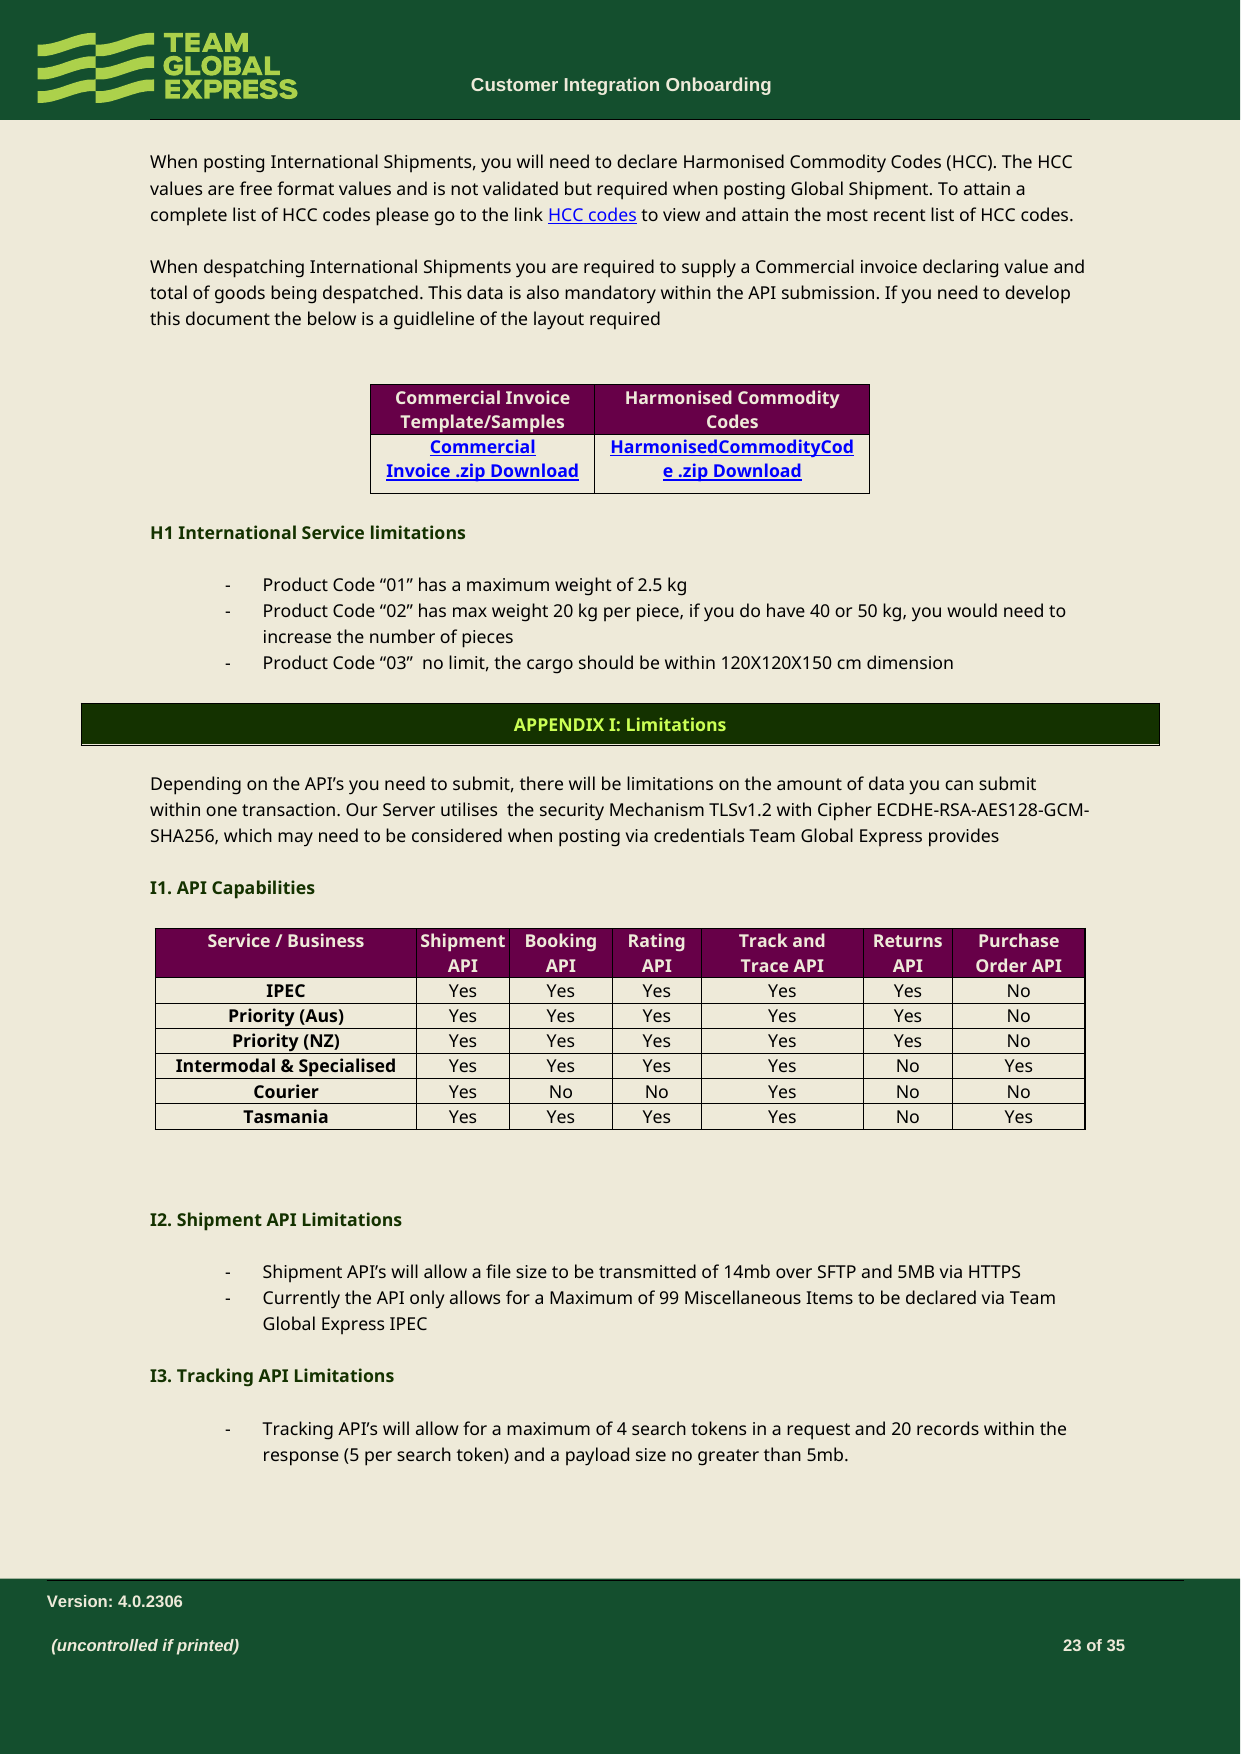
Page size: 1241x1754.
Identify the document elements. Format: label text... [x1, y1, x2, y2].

list Product Code “03” no limit, the cargo should be within 120X120X150 cm dimension [225, 651, 1090, 675]
table_header Harmonised Commodity Codes [595, 385, 869, 434]
table_cell Yes [510, 1029, 612, 1053]
table_header Service / Business [156, 929, 416, 977]
table_header APPENDIX I: Limitations [82, 704, 1159, 744]
table_cell Yes [613, 1029, 701, 1053]
table_cell Yes [702, 1029, 863, 1053]
table_cell Courier [156, 1079, 416, 1103]
table_cell Yes [864, 1029, 952, 1053]
table_cell No [953, 1004, 1084, 1028]
list Currently the API only allows for a Maximum of 99 Miscellaneous Items to be declared via Team Global Express IPEC [225, 1286, 1090, 1336]
table_cell No [613, 1079, 701, 1103]
text When despatching International Shipments you are required to supply a Commercial invoice declaring value and total of goods being despatched. This data is also mandatory within the API submission. If you need to develop this document the below is a guidleline of the layout required [150, 254, 1090, 330]
text I3. Tracking API Limitations [150, 1364, 1090, 1388]
table_cell Yes [702, 1079, 863, 1103]
table_cell Yes [417, 1004, 509, 1028]
table_cell No [953, 1079, 1084, 1103]
table_cell Intermodal & Specialised [156, 1054, 416, 1078]
table_cell Yes [417, 1029, 509, 1053]
table_cell HarmonisedCommodityCode .zip Download [595, 435, 869, 493]
table_cell Yes [613, 1004, 701, 1028]
table_header Shipment API [417, 929, 509, 977]
table_cell Yes [417, 1079, 509, 1103]
text When posting International Shipments, you will need to declare Harmonised Commodity Codes (HCC). The HCC values are free format values and is not validated but required when posting Global Shipment. To attain a complete list of HCC codes please go to the link HCC codes to view and attain the most recent list of HCC codes. [150, 150, 1090, 226]
table_cell Yes [417, 978, 509, 1002]
table_cell Yes [510, 1004, 612, 1028]
table_cell Yes [613, 978, 701, 1002]
table_cell Yes [953, 1054, 1084, 1078]
text I1. API Capabilities [150, 876, 1090, 900]
table_cell Commercial Invoice .zip Download [371, 435, 594, 493]
table_cell Priority (NZ) [156, 1029, 416, 1053]
table_cell Yes [510, 978, 612, 1002]
list Product Code “02” has max weight 20 kg per piece, if you do have 40 or 50 kg, you would need to increase the number of pieces [225, 598, 1090, 649]
table_cell Yes [417, 1054, 509, 1078]
table_cell Yes [864, 1004, 952, 1028]
table_header Commercial Invoice Template/Samples [371, 385, 594, 434]
table_cell Tasmania [156, 1104, 416, 1128]
table_cell Yes [702, 978, 863, 1002]
table_cell Yes [417, 1104, 509, 1128]
table_cell No [953, 1029, 1084, 1053]
table_cell No [864, 1079, 952, 1103]
table_cell Yes [953, 1104, 1084, 1128]
table_header Returns API [864, 929, 952, 977]
table_cell No [864, 1054, 952, 1078]
table_cell Yes [864, 978, 952, 1002]
table_cell Yes [510, 1104, 612, 1128]
text I2. Shipment API Limitations [150, 1208, 1090, 1232]
table_cell Yes [613, 1054, 701, 1078]
table_header Purchase Order API [953, 929, 1084, 977]
table_cell Yes [510, 1054, 612, 1078]
table_cell IPEC [156, 978, 416, 1002]
table_cell No [510, 1079, 612, 1103]
table_header Rating API [613, 929, 701, 977]
table_header Booking API [510, 929, 612, 977]
table_cell Yes [702, 1054, 863, 1078]
table_cell Yes [613, 1104, 701, 1128]
table_header Track and Trace API [702, 929, 863, 977]
list Product Code “01” has a maximum weight of 2.5 kg [225, 572, 1090, 597]
text Depending on the API’s you need to submit, there will be limitations on the amount of data you can submit within one transaction. Our Server utilises the security Mechanism TLSv1.2 with Cipher ECDHE-RSA-AES128-GCM-SHA256, which may need to be considered when posting via credentials Team Global Express provides [150, 772, 1090, 848]
list Shipment API’s will allow a file size to be transmitted of 14mb over SFTP and 5MB via HTTPS [225, 1260, 1090, 1284]
text H1 International Service limitations [150, 520, 1090, 544]
table_cell Priority (Aus) [156, 1004, 416, 1028]
list Tracking API’s will allow for a maximum of 4 search tokens in a request and 20 records within the response (5 per search token) and a payload size no greater than 5mb. [225, 1416, 1090, 1466]
table_cell No [953, 978, 1084, 1002]
table_cell Yes [702, 1104, 863, 1128]
table_cell No [864, 1104, 952, 1128]
table_cell Yes [702, 1004, 863, 1028]
